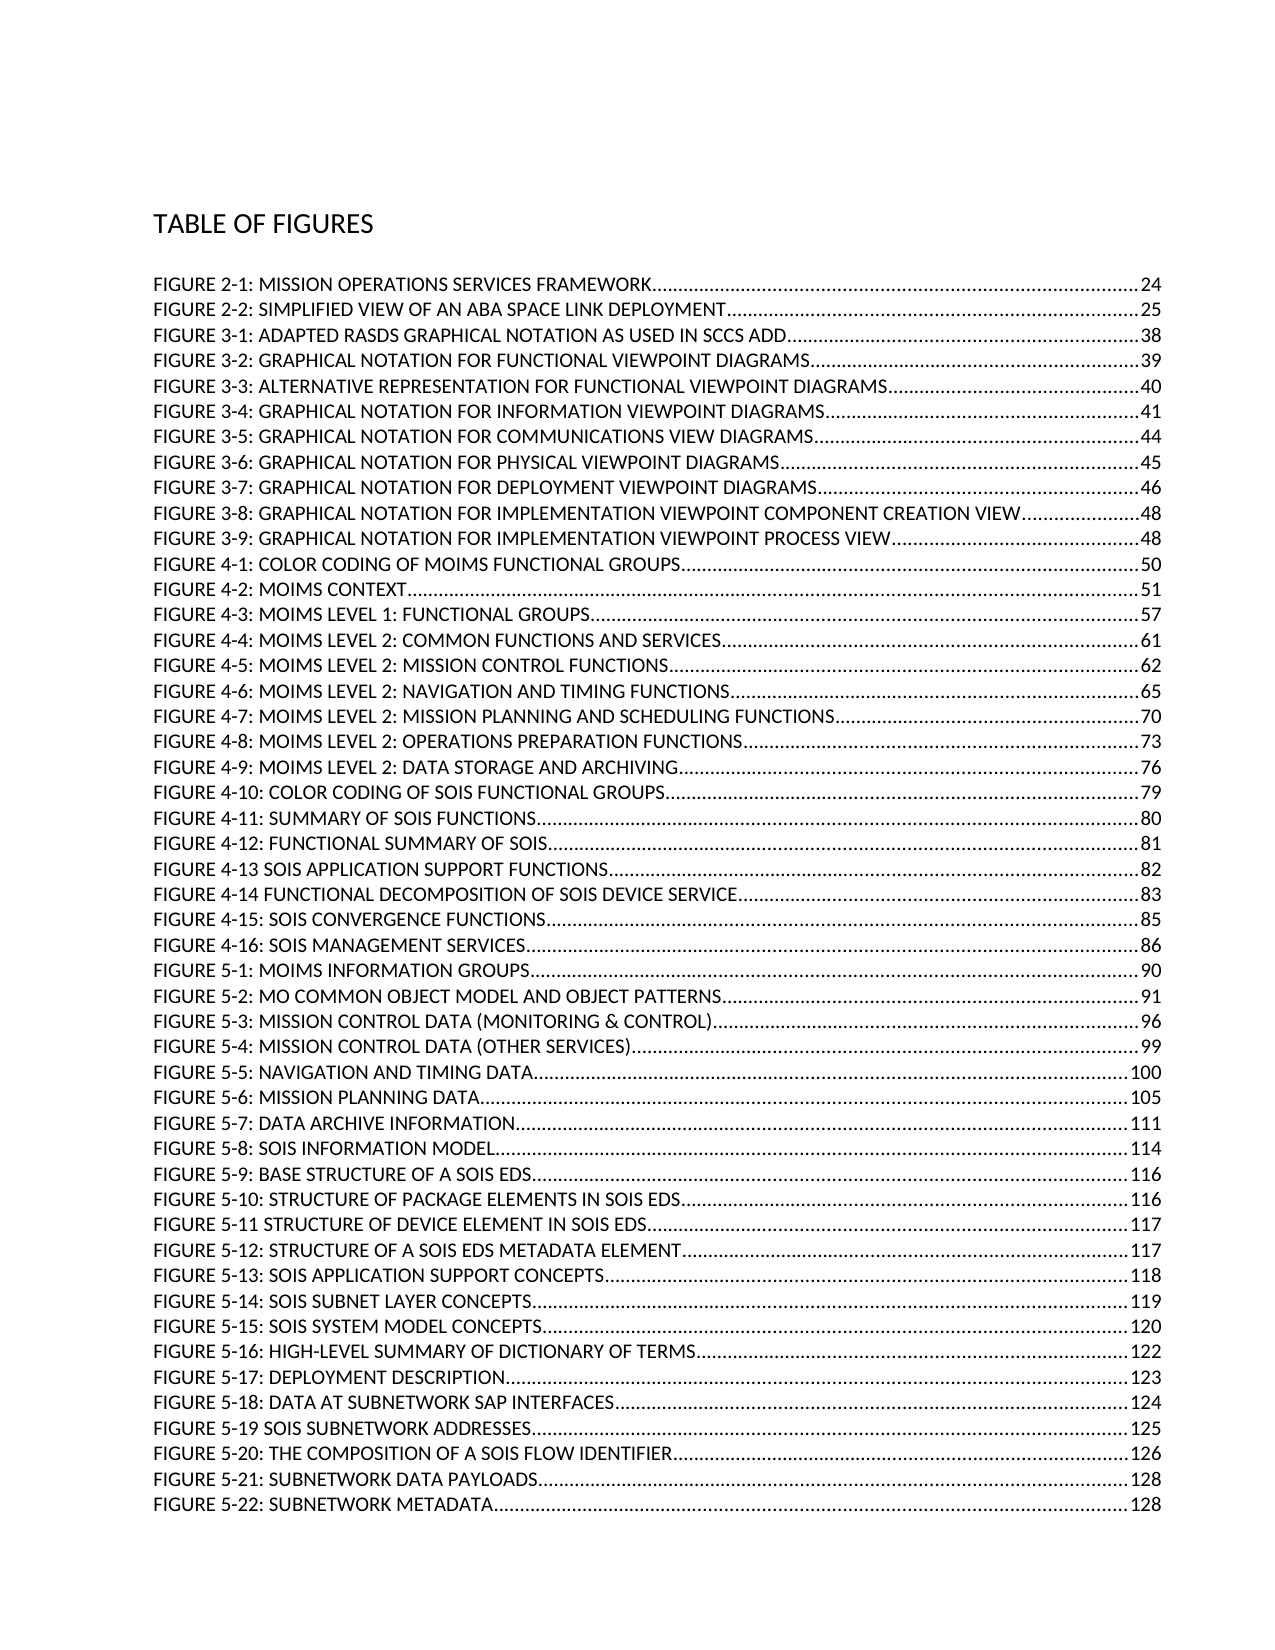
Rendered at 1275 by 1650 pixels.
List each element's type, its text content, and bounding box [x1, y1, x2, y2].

text Figure 5-20: The Composition of a SOIS Flow Identifier 126 [153, 1440, 1162, 1466]
text Figure 3-3: Alternative Representation for Functional Viewpoint Diagrams 40 [153, 373, 1162, 398]
text Figure 4-2: MOIMS Context 51 [153, 576, 1162, 602]
text Figure 5-17: Deployment Description 123 [153, 1364, 1162, 1389]
text Figure 5-22: Subnetwork Metadata 128 [153, 1491, 1162, 1517]
text Figure 4-3: MOIMS Level 1: Functional Groups 57 [153, 602, 1162, 627]
text Figure 5-8: SOIS Information Model 114 [153, 1135, 1162, 1161]
text Figure 5-6: Mission Planning Data 105 [153, 1084, 1162, 1110]
text Figure 2-2: Simplified view of an ABA Space Link Deployment 25 [153, 297, 1162, 322]
text Figure 5-5: Navigation and Timing Data 100 [153, 1059, 1162, 1084]
text Figure 5-10: Structure of Package Elements in SOIS EDS 116 [153, 1186, 1162, 1212]
text Figure 5-11 Structure of Device Element in SOIS EDS 117 [153, 1212, 1162, 1237]
text Figure 4-9: MOIMS Level 2: Data Storage and Archiving 76 [153, 754, 1162, 779]
text Figure 5-21: Subnetwork Data Payloads 128 [153, 1466, 1162, 1491]
text Figure 3-5: Graphical Notation for Communications View Diagrams 44 [153, 424, 1162, 449]
text Figure 5-15: SOIS System Model Concepts 120 [153, 1313, 1162, 1339]
text Figure 4-5: MOIMS Level 2: Mission Control Functions 62 [153, 652, 1162, 678]
text Figure 5-16: High-Level Summary of Dictionary of Terms 122 [153, 1339, 1162, 1364]
text Figure 3-4: Graphical Notation for Information Viewpoint Diagrams 41 [153, 398, 1162, 424]
text Figure 5-13: SOIS Application Support Concepts 118 [153, 1262, 1162, 1288]
subtitle Table of Figures [153, 205, 1162, 241]
text Figure 3-1: Adapted RASDS Graphical Notation as used in SCCS ADD 38 [153, 322, 1162, 347]
text Figure 4-10: Color Coding of SOIS Functional Groups 79 [153, 779, 1162, 805]
text Figure 5-2: MO Common Object Model and Object Patterns 91 [153, 983, 1162, 1008]
text Figure 4-14 Functional Decomposition of SOIS Device Service 83 [153, 881, 1162, 907]
text Figure 4-15: SOIS Convergence Functions 85 [153, 907, 1162, 932]
text Figure 5-12: Structure of a SOIS EDS Metadata Element 117 [153, 1237, 1162, 1262]
text Figure 3-6: Graphical Notation for Physical Viewpoint Diagrams 45 [153, 449, 1162, 474]
text Figure 2-1: Mission Operations Services Framework 24 [153, 271, 1162, 297]
text Figure 4-8: MOIMS Level 2: Operations Preparation Functions 73 [153, 729, 1162, 754]
text Figure 3-8: Graphical Notation for Implementation Viewpoint Component Creation View 48 [153, 500, 1162, 525]
text Figure 4-6: MOIMS Level 2: Navigation and Timing Functions 65 [153, 678, 1162, 703]
text Figure 5-4: Mission Control Data (Other Services) 99 [153, 1034, 1162, 1059]
text Figure 4-4: MOIMS Level 2: Common Functions and Services 61 [153, 627, 1162, 652]
text Figure 5-18: Data at Subnetwork SAP Interfaces 124 [153, 1389, 1162, 1415]
text Figure 5-14: SOIS Subnet Layer Concepts 119 [153, 1288, 1162, 1313]
text Figure 5-19 SOIS Subnetwork Addresses 125 [153, 1415, 1162, 1440]
text Figure 5-3: Mission Control Data (Monitoring & Control) 96 [153, 1008, 1162, 1034]
text Figure 3-9: Graphical Notation for Implementation Viewpoint Process View 48 [153, 525, 1162, 551]
text Figure 4-1: Color Coding of MOIMS Functional Groups 50 [153, 551, 1162, 576]
text Figure 5-7: Data Archive Information 111 [153, 1110, 1162, 1135]
text Figure 5-9: Base Structure of a SOIS EDS 116 [153, 1161, 1162, 1186]
text Figure 3-7: Graphical Notation for Deployment Viewpoint Diagrams 46 [153, 474, 1162, 500]
text Figure 4-7: MOIMS Level 2: Mission Planning and Scheduling Functions 70 [153, 703, 1162, 729]
text Figure 4-16: SOIS Management Services 86 [153, 932, 1162, 957]
text Figure 5-1: MOIMS Information Groups 90 [153, 957, 1162, 983]
text Figure 4-13 SOIS Application Support Functions 82 [153, 856, 1162, 881]
text Figure 3-2: Graphical Notation for Functional Viewpoint Diagrams 39 [153, 347, 1162, 373]
text Figure 4-12: Functional Summary of SOIS 81 [153, 830, 1162, 856]
text Figure 4-11: Summary of SOIS Functions 80 [153, 805, 1162, 830]
